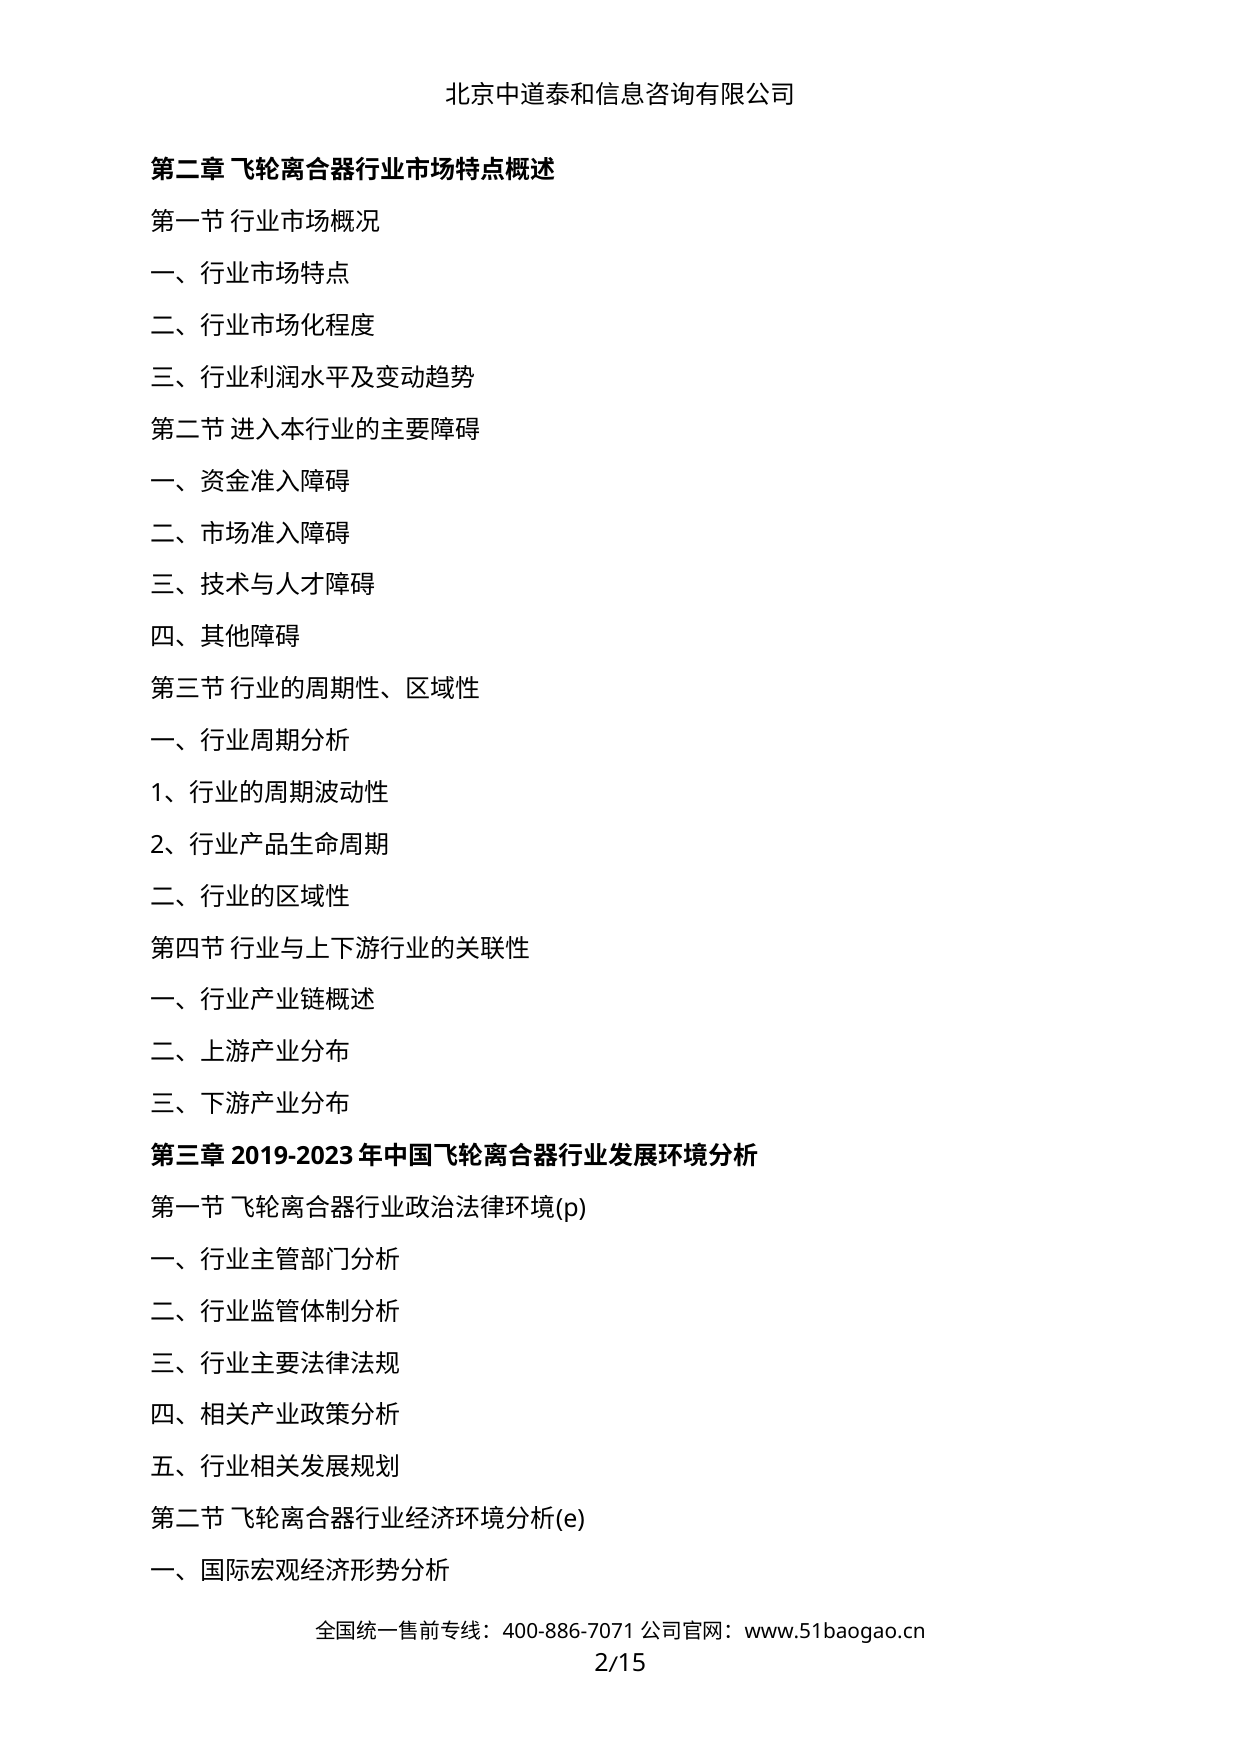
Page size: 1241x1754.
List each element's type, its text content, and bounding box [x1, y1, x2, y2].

text 三、下游产业分布 [150, 1084, 1090, 1120]
text 一、资金准入障碍 [150, 461, 1090, 497]
text 第四节 行业与上下游行业的关联性 [150, 928, 1090, 964]
text 五、行业相关发展规划 [150, 1447, 1090, 1483]
text 第二节 进入本行业的主要障碍 [150, 409, 1090, 446]
text 一、行业市场特点 [150, 254, 1090, 290]
text 第二章 飞轮离合器行业市场特点概述 [150, 150, 1090, 186]
text 一、国际宏观经济形势分析 [150, 1551, 1090, 1587]
text 二、行业的区域性 [150, 876, 1090, 912]
text 三、行业主要法律法规 [150, 1343, 1090, 1379]
text 第一节 行业市场概况 [150, 202, 1090, 238]
text 2、行业产品生命周期 [150, 824, 1090, 861]
text 二、上游产业分布 [150, 1032, 1090, 1068]
text 三、行业利润水平及变动趋势 [150, 357, 1090, 394]
text 四、相关产业政策分析 [150, 1395, 1090, 1431]
text 第三章 2019-2023年中国飞轮离合器行业发展环境分析 [150, 1136, 1090, 1172]
text 第二节 飞轮离合器行业经济环境分析(e) [150, 1499, 1090, 1535]
text 第一节 飞轮离合器行业政治法律环境(p) [150, 1187, 1090, 1224]
text 1、行业的周期波动性 [150, 772, 1090, 809]
text 二、市场准入障碍 [150, 513, 1090, 549]
text 三、技术与人才障碍 [150, 565, 1090, 601]
text 一、行业产业链概述 [150, 980, 1090, 1016]
text 一、行业周期分析 [150, 721, 1090, 757]
text 一、行业主管部门分析 [150, 1239, 1090, 1276]
text 二、行业监管体制分析 [150, 1291, 1090, 1327]
text 四、其他障碍 [150, 617, 1090, 653]
text 第三节 行业的周期性、区域性 [150, 669, 1090, 705]
text 二、行业市场化程度 [150, 306, 1090, 342]
